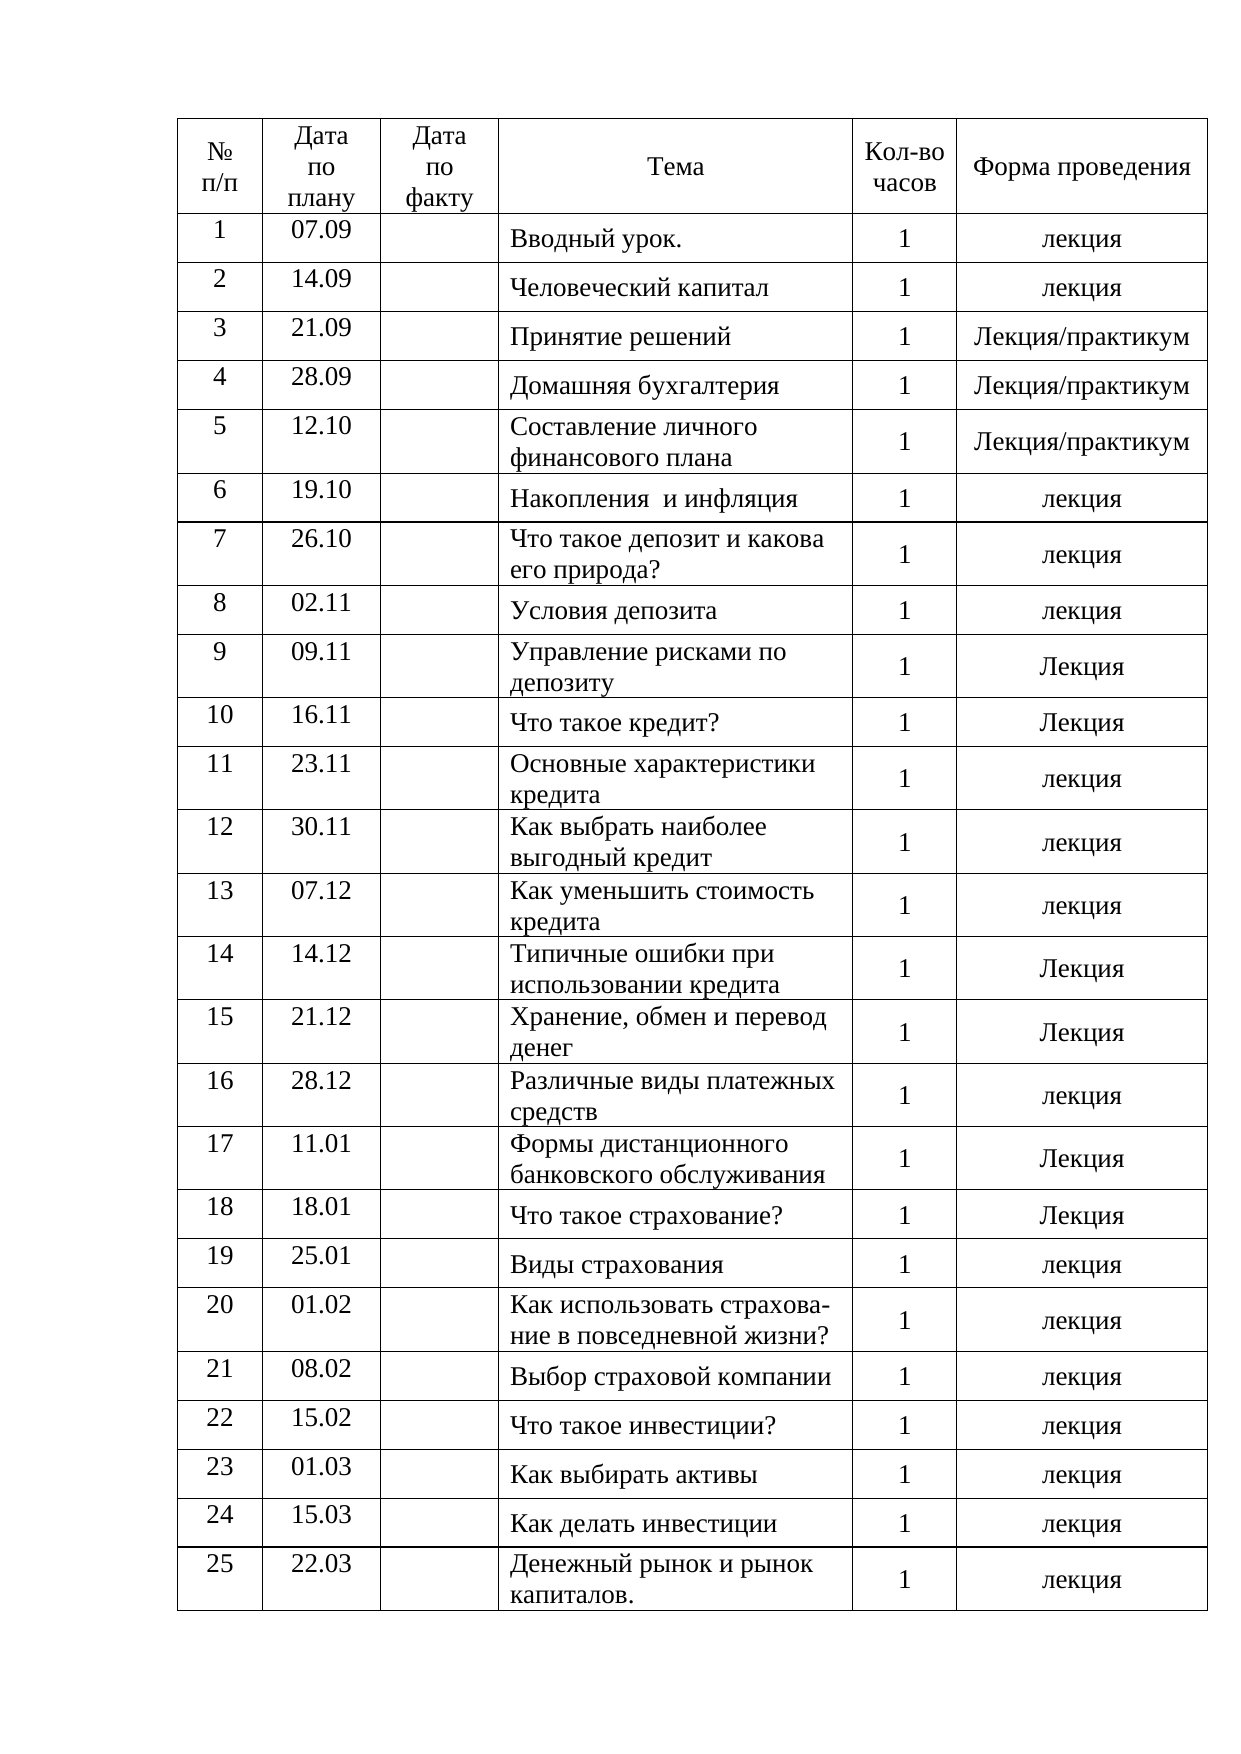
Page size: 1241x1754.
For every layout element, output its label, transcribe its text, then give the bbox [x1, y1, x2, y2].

table_cell 01.03 [263, 1450, 380, 1497]
table_cell [381, 1000, 498, 1063]
table_cell лекция [957, 874, 1207, 936]
table_header № п/п [178, 119, 262, 213]
table_cell Основные характеристики кредита [499, 747, 852, 809]
table_cell [381, 214, 498, 262]
table_cell [381, 1401, 498, 1448]
table_cell 13 [178, 874, 262, 936]
table_cell 1 [853, 1352, 956, 1399]
table_cell [381, 312, 498, 359]
table_cell 30.11 [263, 810, 380, 873]
table_cell [381, 810, 498, 873]
table_cell 19.10 [263, 474, 380, 521]
table_cell 18 [178, 1190, 262, 1238]
table_cell Лекция [957, 1190, 1207, 1238]
table_cell Формы дистанционного банковского обслуживания [499, 1127, 852, 1189]
table_cell лекция [957, 1064, 1207, 1126]
table_cell лекция [957, 1352, 1207, 1399]
table_cell [381, 937, 498, 999]
table_cell Как выбрать наиболее выгодный кредит [499, 810, 852, 873]
table_cell 7 [178, 523, 262, 585]
table_cell Выбор страховой компании [499, 1352, 852, 1399]
table_cell 14.09 [263, 263, 380, 311]
table_cell 23 [178, 1450, 262, 1497]
table_cell Лекция [957, 937, 1207, 999]
table_cell 1 [853, 1190, 956, 1238]
table_cell Как выбирать активы [499, 1450, 852, 1497]
table_cell 02.11 [263, 586, 380, 634]
table_cell Лекция/практикум [957, 361, 1207, 408]
table_cell [381, 1190, 498, 1238]
table_cell 18.01 [263, 1190, 380, 1238]
table_cell 1 [853, 474, 956, 521]
table_cell 07.12 [263, 874, 380, 936]
table_header Кол-во часов [853, 119, 956, 213]
table_cell [381, 1499, 498, 1546]
table_cell 10 [178, 698, 262, 746]
table_cell 20 [178, 1288, 262, 1351]
table_cell 28.12 [263, 1064, 380, 1126]
table_cell 1 [853, 1239, 956, 1287]
table_cell Лекция [957, 1127, 1207, 1189]
table_cell Накопления и инфляция [499, 474, 852, 521]
table_cell 22.03 [263, 1548, 380, 1610]
table_cell Различные виды платежных средств [499, 1064, 852, 1126]
table_cell [381, 361, 498, 408]
table_cell 1 [853, 214, 956, 262]
table_cell лекция [957, 263, 1207, 311]
table_cell 21 [178, 1352, 262, 1399]
table_cell [381, 410, 498, 472]
table_cell Как использовать страхова-ние в повседневной жизни? [499, 1288, 852, 1351]
table_cell [381, 1239, 498, 1287]
table_cell 1 [853, 635, 956, 697]
table_cell [381, 586, 498, 634]
table_cell Лекция/практикум [957, 312, 1207, 359]
table_cell 01.02 [263, 1288, 380, 1351]
table_cell лекция [957, 747, 1207, 809]
table_cell 1 [853, 410, 956, 472]
table_cell [381, 1127, 498, 1189]
table_cell Управление рисками по депозиту [499, 635, 852, 697]
table_cell 1 [853, 1401, 956, 1448]
table_cell 1 [178, 214, 262, 262]
table_cell 12 [178, 810, 262, 873]
table_cell 1 [853, 263, 956, 311]
table_cell 1 [853, 1127, 956, 1189]
table_cell 6 [178, 474, 262, 521]
table_cell 1 [853, 361, 956, 408]
table_cell [381, 874, 498, 936]
table_cell Условия депозита [499, 586, 852, 634]
table_cell 16 [178, 1064, 262, 1126]
table_cell 11.01 [263, 1127, 380, 1189]
table_cell лекция [957, 1401, 1207, 1448]
table_cell [381, 523, 498, 585]
table_header Тема [499, 119, 852, 213]
table_cell [381, 698, 498, 746]
table_cell 1 [853, 523, 956, 585]
table_cell лекция [957, 810, 1207, 873]
table_cell [381, 1548, 498, 1610]
table_cell 1 [853, 1499, 956, 1546]
table_cell 1 [853, 810, 956, 873]
table_cell Составление личного финансового плана [499, 410, 852, 472]
table_cell [381, 747, 498, 809]
table_cell [381, 1352, 498, 1399]
table_cell Вводный урок. [499, 214, 852, 262]
table_cell Что такое кредит? [499, 698, 852, 746]
table_cell Как уменьшить стоимость кредита [499, 874, 852, 936]
table_cell лекция [957, 586, 1207, 634]
table_cell 1 [853, 874, 956, 936]
table_cell Что такое страхование? [499, 1190, 852, 1238]
table_cell Человеческий капитал [499, 263, 852, 311]
table_cell 1 [853, 698, 956, 746]
table_header Дата по плану [263, 119, 380, 213]
table_cell [381, 1288, 498, 1351]
table_cell Лекция [957, 1000, 1207, 1063]
table_cell 14.12 [263, 937, 380, 999]
table_cell 21.09 [263, 312, 380, 359]
table_cell Хранение, обмен и перевод денег [499, 1000, 852, 1063]
table_cell 12.10 [263, 410, 380, 472]
table_cell [381, 263, 498, 311]
table_cell Как делать инвестиции [499, 1499, 852, 1546]
table_cell 1 [853, 937, 956, 999]
table_cell 22 [178, 1401, 262, 1448]
table_cell 16.11 [263, 698, 380, 746]
table_cell 07.09 [263, 214, 380, 262]
table_cell Что такое депозит и какова его природа? [499, 523, 852, 585]
table_cell 4 [178, 361, 262, 408]
table_cell 1 [853, 1064, 956, 1126]
table_cell Типичные ошибки при использовании кредита [499, 937, 852, 999]
table_cell [381, 1450, 498, 1497]
table_cell Виды страхования [499, 1239, 852, 1287]
table_cell 1 [853, 1288, 956, 1351]
table_header Форма проведения [957, 119, 1207, 213]
table_cell 8 [178, 586, 262, 634]
table_cell 3 [178, 312, 262, 359]
table_cell [381, 474, 498, 521]
table_cell 24 [178, 1499, 262, 1546]
table_cell 1 [853, 312, 956, 359]
table_cell лекция [957, 1239, 1207, 1287]
table_cell Денежный рынок и рынок капиталов. [499, 1548, 852, 1610]
table_cell Что такое инвестиции? [499, 1401, 852, 1448]
table_cell 11 [178, 747, 262, 809]
table_cell лекция [957, 523, 1207, 585]
table_cell 17 [178, 1127, 262, 1189]
table_cell 21.12 [263, 1000, 380, 1063]
table_cell 15.03 [263, 1499, 380, 1546]
table_cell 08.02 [263, 1352, 380, 1399]
table_cell лекция [957, 1288, 1207, 1351]
table_cell 25.01 [263, 1239, 380, 1287]
table_cell 19 [178, 1239, 262, 1287]
table_cell 1 [853, 1450, 956, 1497]
table_cell лекция [957, 1499, 1207, 1546]
table_cell 1 [853, 1548, 956, 1610]
table_cell Домашняя бухгалтерия [499, 361, 852, 408]
table_cell 1 [853, 747, 956, 809]
table_cell 5 [178, 410, 262, 472]
table_cell 28.09 [263, 361, 380, 408]
table_cell 15 [178, 1000, 262, 1063]
table_cell 1 [853, 1000, 956, 1063]
table_cell Принятие решений [499, 312, 852, 359]
table_cell Лекция/практикум [957, 410, 1207, 472]
table_cell 2 [178, 263, 262, 311]
table_cell 25 [178, 1548, 262, 1610]
table_cell 1 [853, 586, 956, 634]
table_cell 9 [178, 635, 262, 697]
table_cell 15.02 [263, 1401, 380, 1448]
table_header Дата по факту [381, 119, 498, 213]
table_cell Лекция [957, 698, 1207, 746]
table_cell 09.11 [263, 635, 380, 697]
table_cell 23.11 [263, 747, 380, 809]
table_cell 14 [178, 937, 262, 999]
table_cell [381, 1064, 498, 1126]
table_cell лекция [957, 474, 1207, 521]
table_cell лекция [957, 214, 1207, 262]
table_cell лекция [957, 1548, 1207, 1610]
table_cell Лекция [957, 635, 1207, 697]
table_cell лекция [957, 1450, 1207, 1497]
table_cell [381, 635, 498, 697]
table_cell 26.10 [263, 523, 380, 585]
